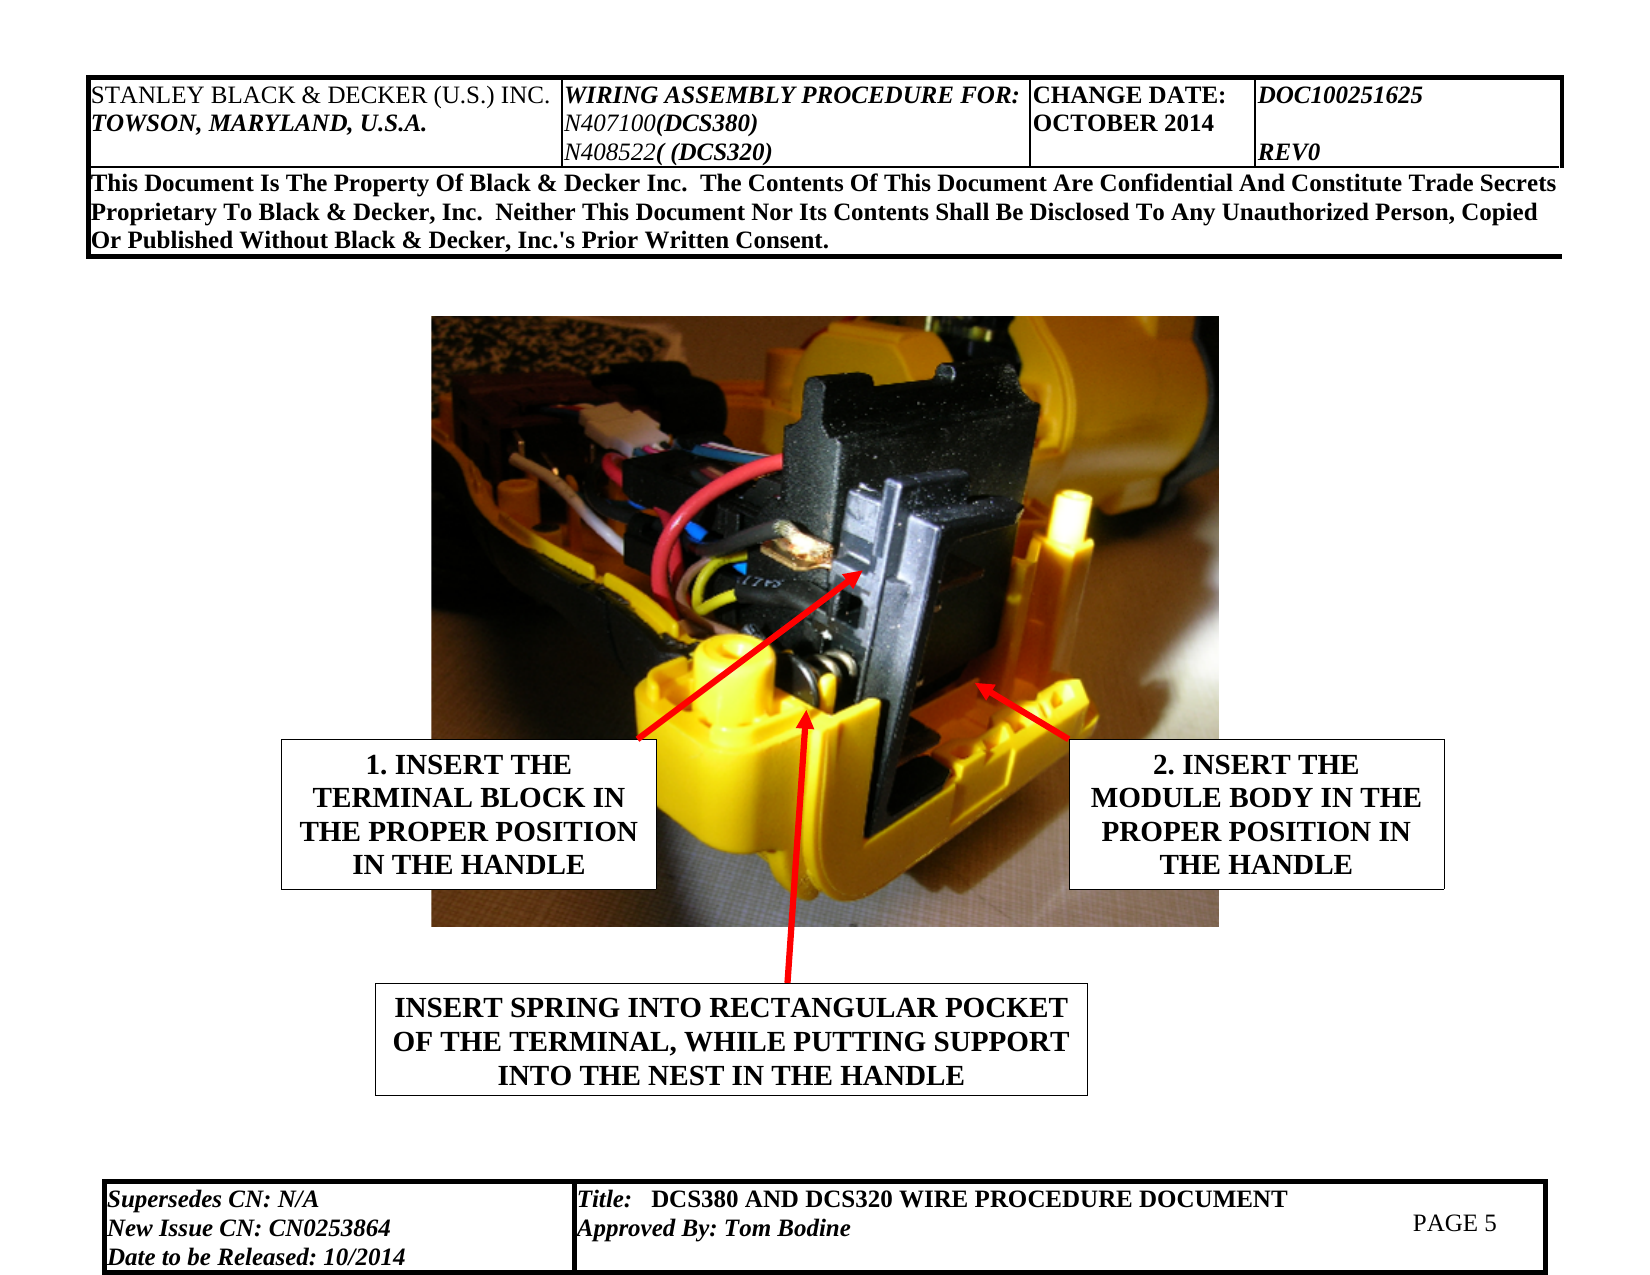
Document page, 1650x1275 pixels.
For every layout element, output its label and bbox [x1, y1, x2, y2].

picture [431, 316, 1219, 927]
